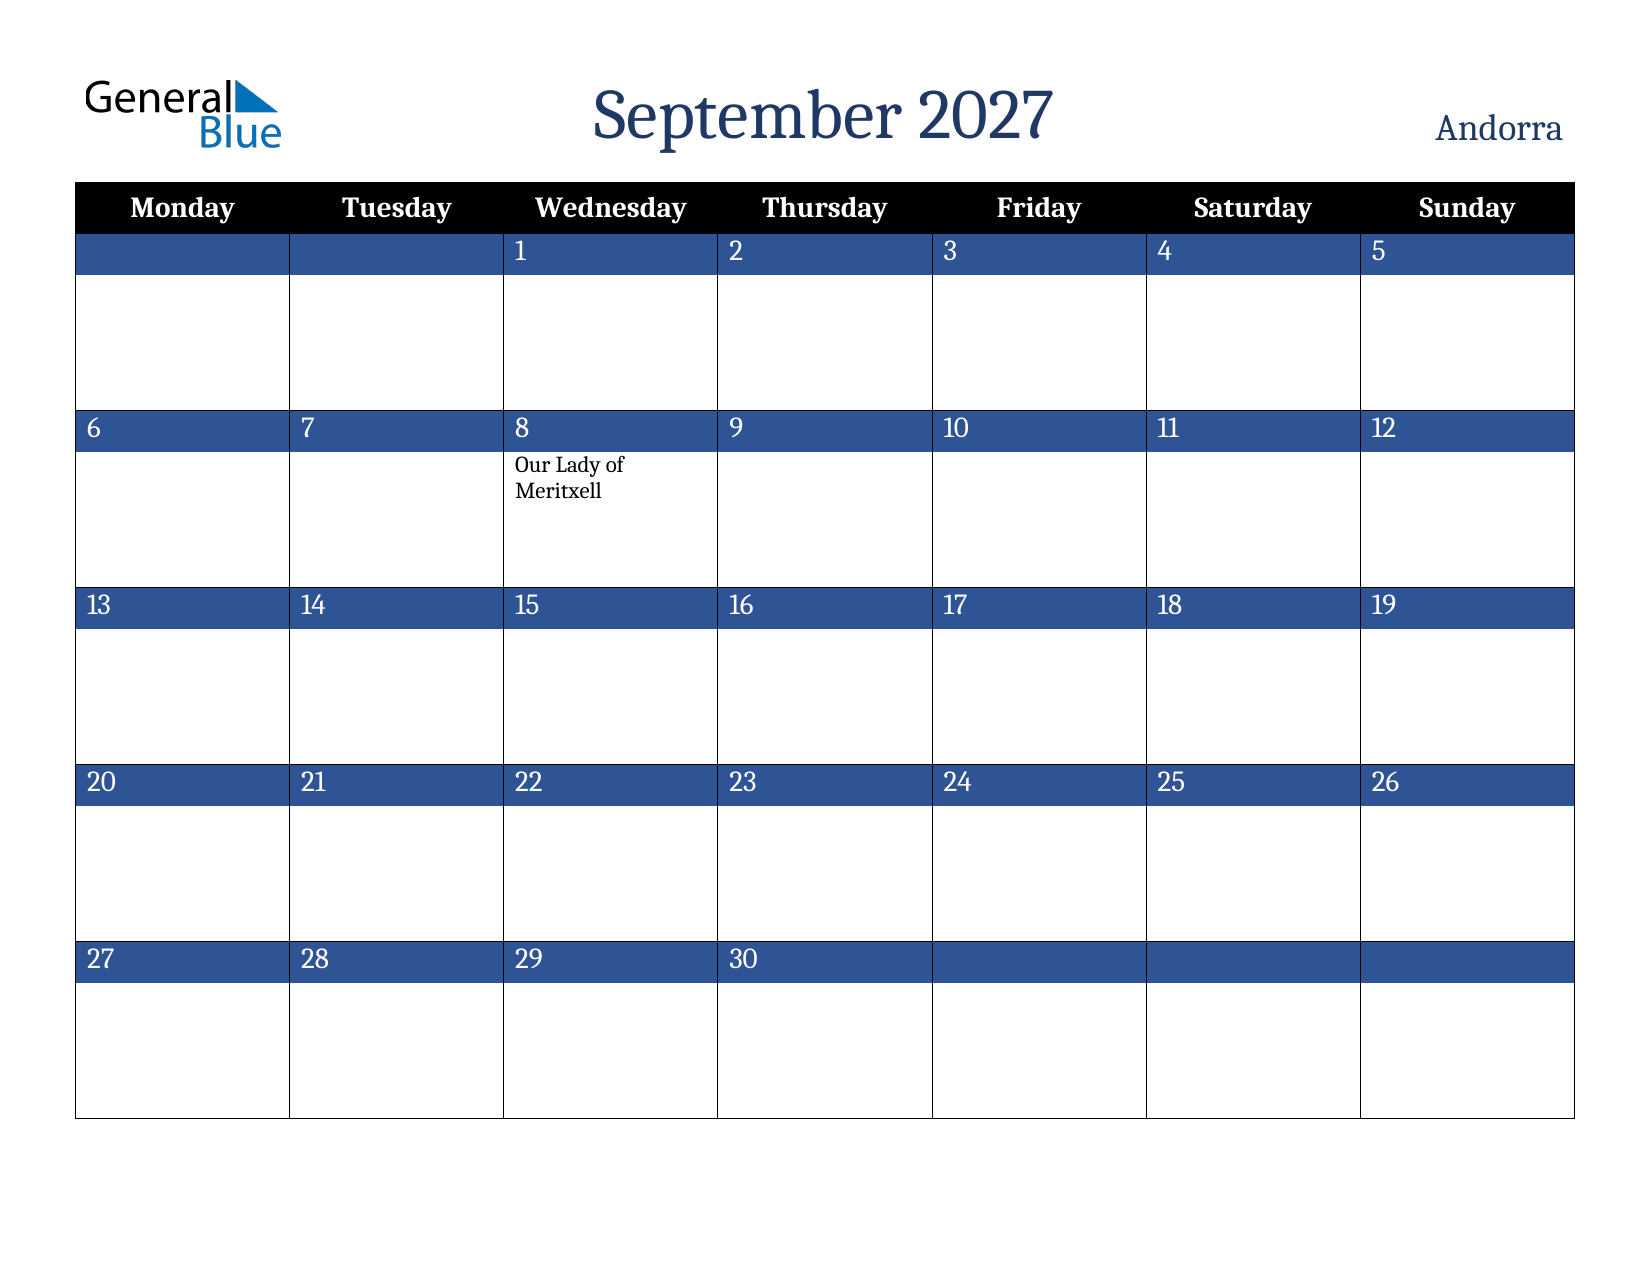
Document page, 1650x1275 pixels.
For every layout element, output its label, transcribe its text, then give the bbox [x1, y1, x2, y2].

table_cell [1361, 275, 1574, 410]
table_cell 6 [76, 411, 289, 452]
table_cell [1147, 275, 1360, 410]
table_cell [1147, 629, 1360, 764]
table_header September 2027 [504, 75, 1146, 182]
table_cell 11 [1147, 411, 1360, 452]
table_cell [1147, 942, 1360, 983]
table_cell [504, 629, 717, 764]
table_cell [933, 275, 1146, 410]
table_cell 5 [1361, 234, 1574, 275]
table_cell 7 [290, 411, 503, 452]
table_cell [1361, 629, 1574, 764]
table_cell [76, 983, 289, 1118]
table_cell 17 [933, 588, 1146, 629]
table_cell Saturday [1147, 183, 1360, 233]
table_cell [290, 275, 503, 410]
table_cell 27 [76, 942, 289, 983]
table_cell [1147, 983, 1360, 1118]
table_cell [933, 983, 1146, 1118]
table_cell [76, 806, 289, 941]
table_cell 10 [933, 411, 1146, 452]
table_cell 16 [718, 588, 932, 629]
table_cell 24 [933, 765, 1146, 806]
table_cell [76, 629, 289, 764]
table_cell 23 [718, 765, 932, 806]
table_cell 13 [76, 588, 289, 629]
table_cell [1147, 806, 1360, 941]
table_cell Monday [76, 183, 289, 233]
table_header [76, 75, 503, 182]
table_cell [933, 806, 1146, 941]
table_cell 21 [290, 765, 503, 806]
table_cell 19 [1361, 588, 1574, 629]
table_cell [290, 452, 503, 587]
table_cell 8 [504, 411, 717, 452]
table_cell [718, 452, 932, 587]
table_cell [933, 942, 1146, 983]
table_cell 22 [504, 765, 717, 806]
table_cell Tuesday [290, 183, 503, 233]
table_cell 30 [718, 942, 932, 983]
table_cell 2 [718, 234, 932, 275]
table_cell [290, 234, 503, 275]
table_cell [290, 629, 503, 764]
table_cell [76, 275, 289, 410]
table_cell Our Lady of Meritxell [504, 452, 717, 587]
table_cell Wednesday [504, 183, 717, 233]
table_cell [1147, 452, 1360, 587]
table_cell [1361, 942, 1574, 983]
table_cell 4 [1147, 234, 1360, 275]
table_cell 14 [290, 588, 503, 629]
table_cell 25 [1147, 765, 1360, 806]
table_cell [504, 275, 717, 410]
table_cell 15 [504, 588, 717, 629]
table_cell [933, 629, 1146, 764]
table_cell [933, 452, 1146, 587]
table_cell [718, 629, 932, 764]
table_cell [76, 234, 289, 275]
table_cell [718, 983, 932, 1118]
table_cell 9 [718, 411, 932, 452]
table_header Andorra [1146, 75, 1574, 182]
table_cell Thursday [718, 183, 932, 233]
table_cell 26 [1361, 765, 1574, 806]
table_cell [1361, 452, 1574, 587]
table_cell 1 [504, 234, 717, 275]
table_cell [504, 806, 717, 941]
picture [86, 80, 281, 148]
table_cell 18 [1147, 588, 1360, 629]
table_cell Sunday [1361, 183, 1574, 233]
table_cell 29 [504, 942, 717, 983]
table_cell [718, 806, 932, 941]
table_cell [1361, 806, 1574, 941]
table_cell 20 [76, 765, 289, 806]
table_cell [718, 275, 932, 410]
table_cell [1361, 983, 1574, 1118]
table_cell [504, 983, 717, 1118]
table_cell 3 [933, 234, 1146, 275]
table_cell Friday [933, 183, 1146, 233]
table_cell 28 [290, 942, 503, 983]
table_cell [290, 983, 503, 1118]
table_cell [290, 806, 503, 941]
table_cell [76, 452, 289, 587]
table_cell 12 [1361, 411, 1574, 452]
